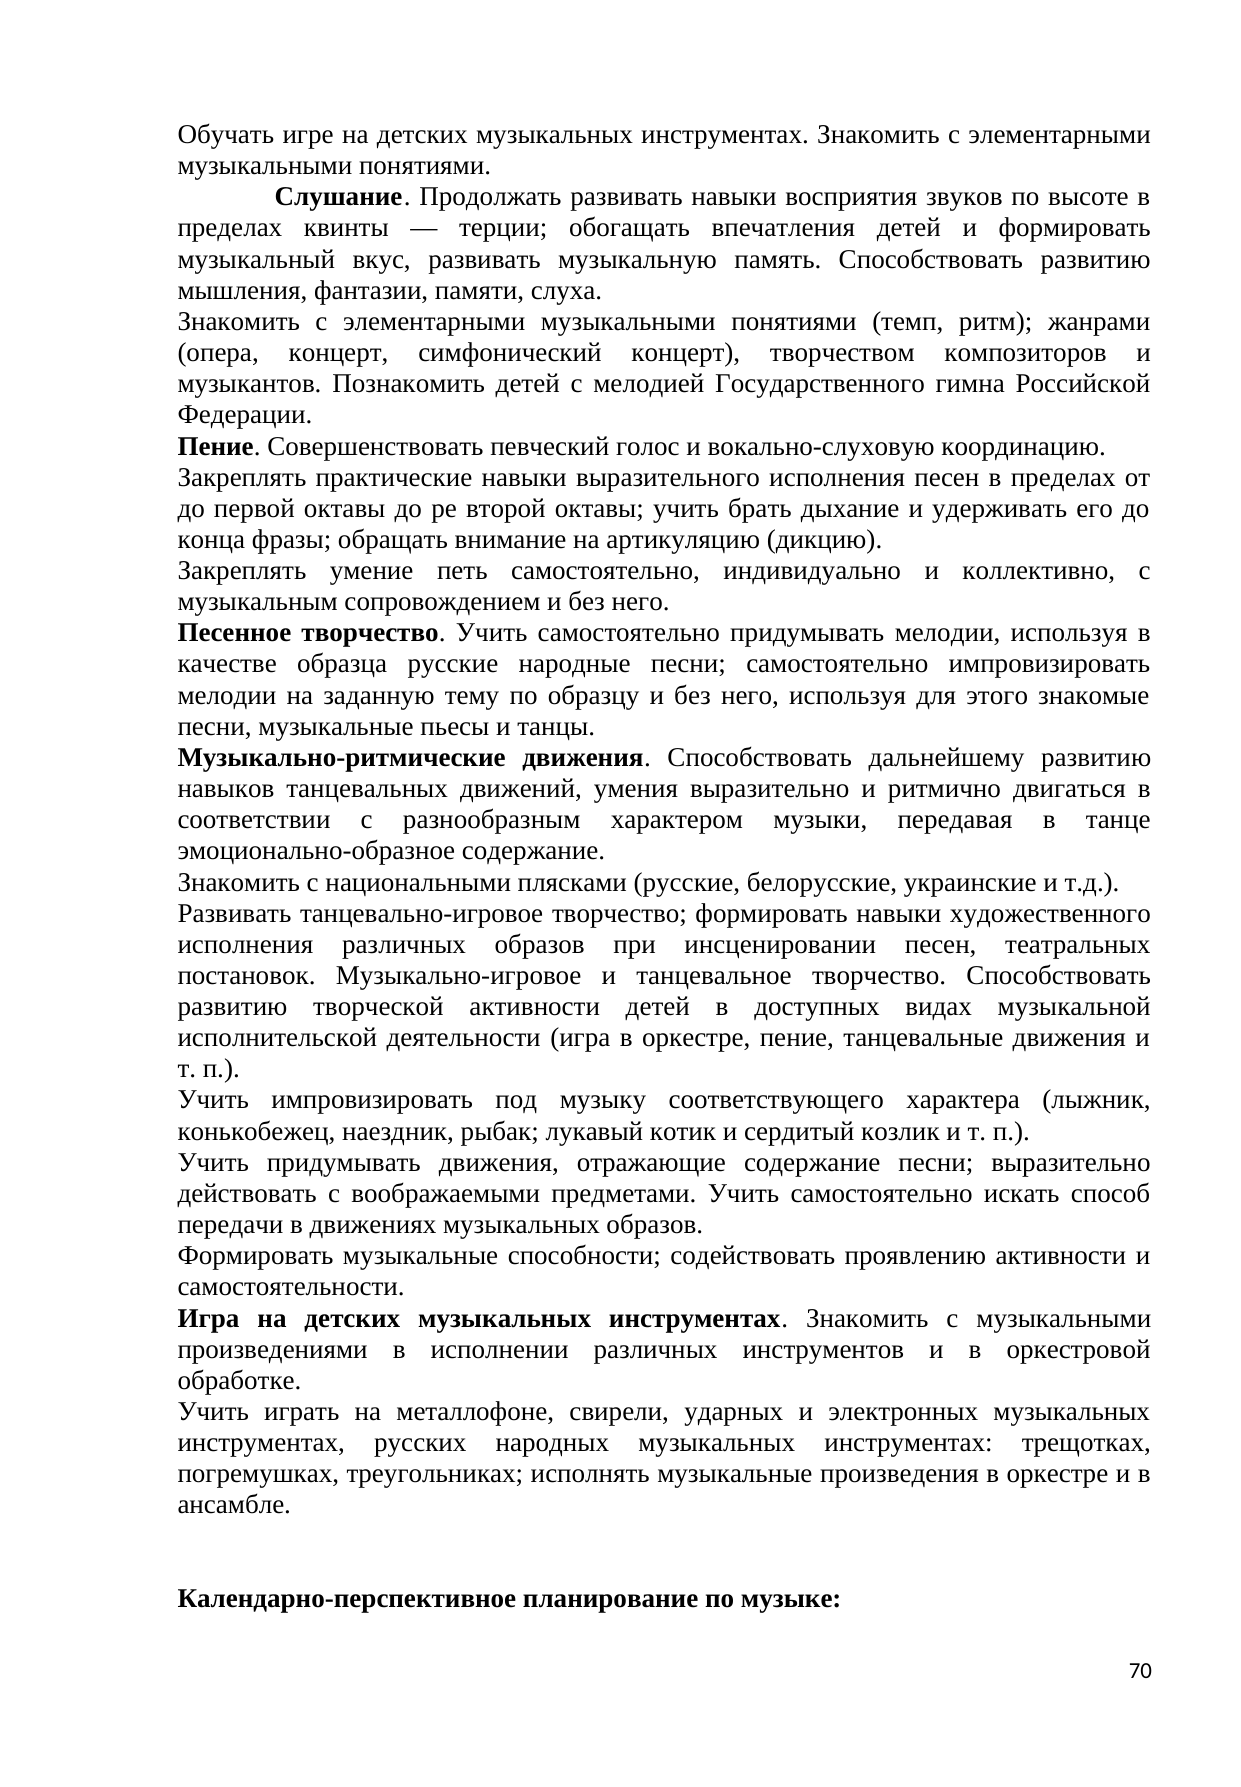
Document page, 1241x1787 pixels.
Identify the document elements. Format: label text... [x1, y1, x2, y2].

text Игра на детских музыкальных инструментах. Знакомить с музыкальными произведениями в исполнении различных инструментов и в оркестровой обработке. [177, 1302, 1152, 1395]
text Пение. Совершенствовать певческий голос и вокально-слуховую координацию. [177, 429, 1152, 461]
text Знакомить с национальными плясками (русские, белорусские, украинские и т.д.). [177, 866, 1152, 897]
text Слушание. Продолжать развивать навыки восприятия звуков по высоте в пределах квинты — терции; обогащать впечатления детей и формировать музыкальный вкус, развивать музыкальную память. Способствовать развитию мышления, фантазии, памяти, слуха. [177, 180, 1152, 305]
text Календарно-перспективное планирование по музыке: [177, 1582, 1152, 1613]
text Обучать игре на детских музыкальных инструментах. Знакомить с элементарными музыкальными понятиями. [177, 118, 1152, 180]
text Песенное творчество. Учить самостоятельно придумывать мелодии, используя в качестве образца русские народные песни; самостоятельно импровизировать мелодии на заданную тему по образцу и без него, используя для этого знакомые песни, музыкальные пьесы и танцы. [177, 616, 1152, 741]
text Закреплять умение петь самостоятельно, индивидуально и коллективно, с музыкальным сопровождением и без него. [177, 554, 1152, 616]
text Закреплять практические навыки выразительного исполнения песен в пределах от до первой октавы до ре второй октавы; учить брать дыхание и удерживать его до конца фразы; обращать внимание на артикуляцию (дикцию). [177, 461, 1152, 554]
text Развивать танцевально-игровое творчество; формировать навыки художественного исполнения различных образов при инсценировании песен, театральных постановок. Музыкально-игровое и танцевальное творчество. Способствовать развитию творческой активности детей в доступных видах музыкальной исполнительской деятельности (игра в оркестре, пение, танцевальные движения и т. п.). [177, 897, 1152, 1084]
text Учить играть на металлофоне, свирели, ударных и электронных музыкальных инструментах, русских народных музыкальных инструментах: трещотках, погремушках, треугольниках; исполнять музыкальные произведения в оркестре и в ансамбле. [177, 1395, 1152, 1520]
text Формировать музыкальные способности; содействовать проявлению активности и самостоятельности. [177, 1239, 1152, 1302]
text Учить придумывать движения, отражающие содержание песни; выразительно действовать с воображаемыми предметами. Учить самостоятельно искать способ передачи в движениях музыкальных образов. [177, 1146, 1152, 1239]
text Музыкально-ритмические движения. Способствовать дальнейшему развитию навыков танцевальных движений, умения выразительно и ритмично двигаться в соответствии с разнообразным характером музыки, передавая в танце эмоционально-образное содержание. [177, 741, 1152, 866]
text Знакомить с элементарными музыкальными понятиями (темп, ритм); жанрами (опера, концерт, симфонический концерт), творчеством композиторов и музыкантов. Познакомить детей с мелодией Государственного гимна Российской Федерации. [177, 305, 1152, 429]
text Учить импровизировать под музыку соответствующего характера (лыжник, конькобежец, наездник, рыбак; лукавый котик и сердитый козлик и т. п.). [177, 1084, 1152, 1146]
